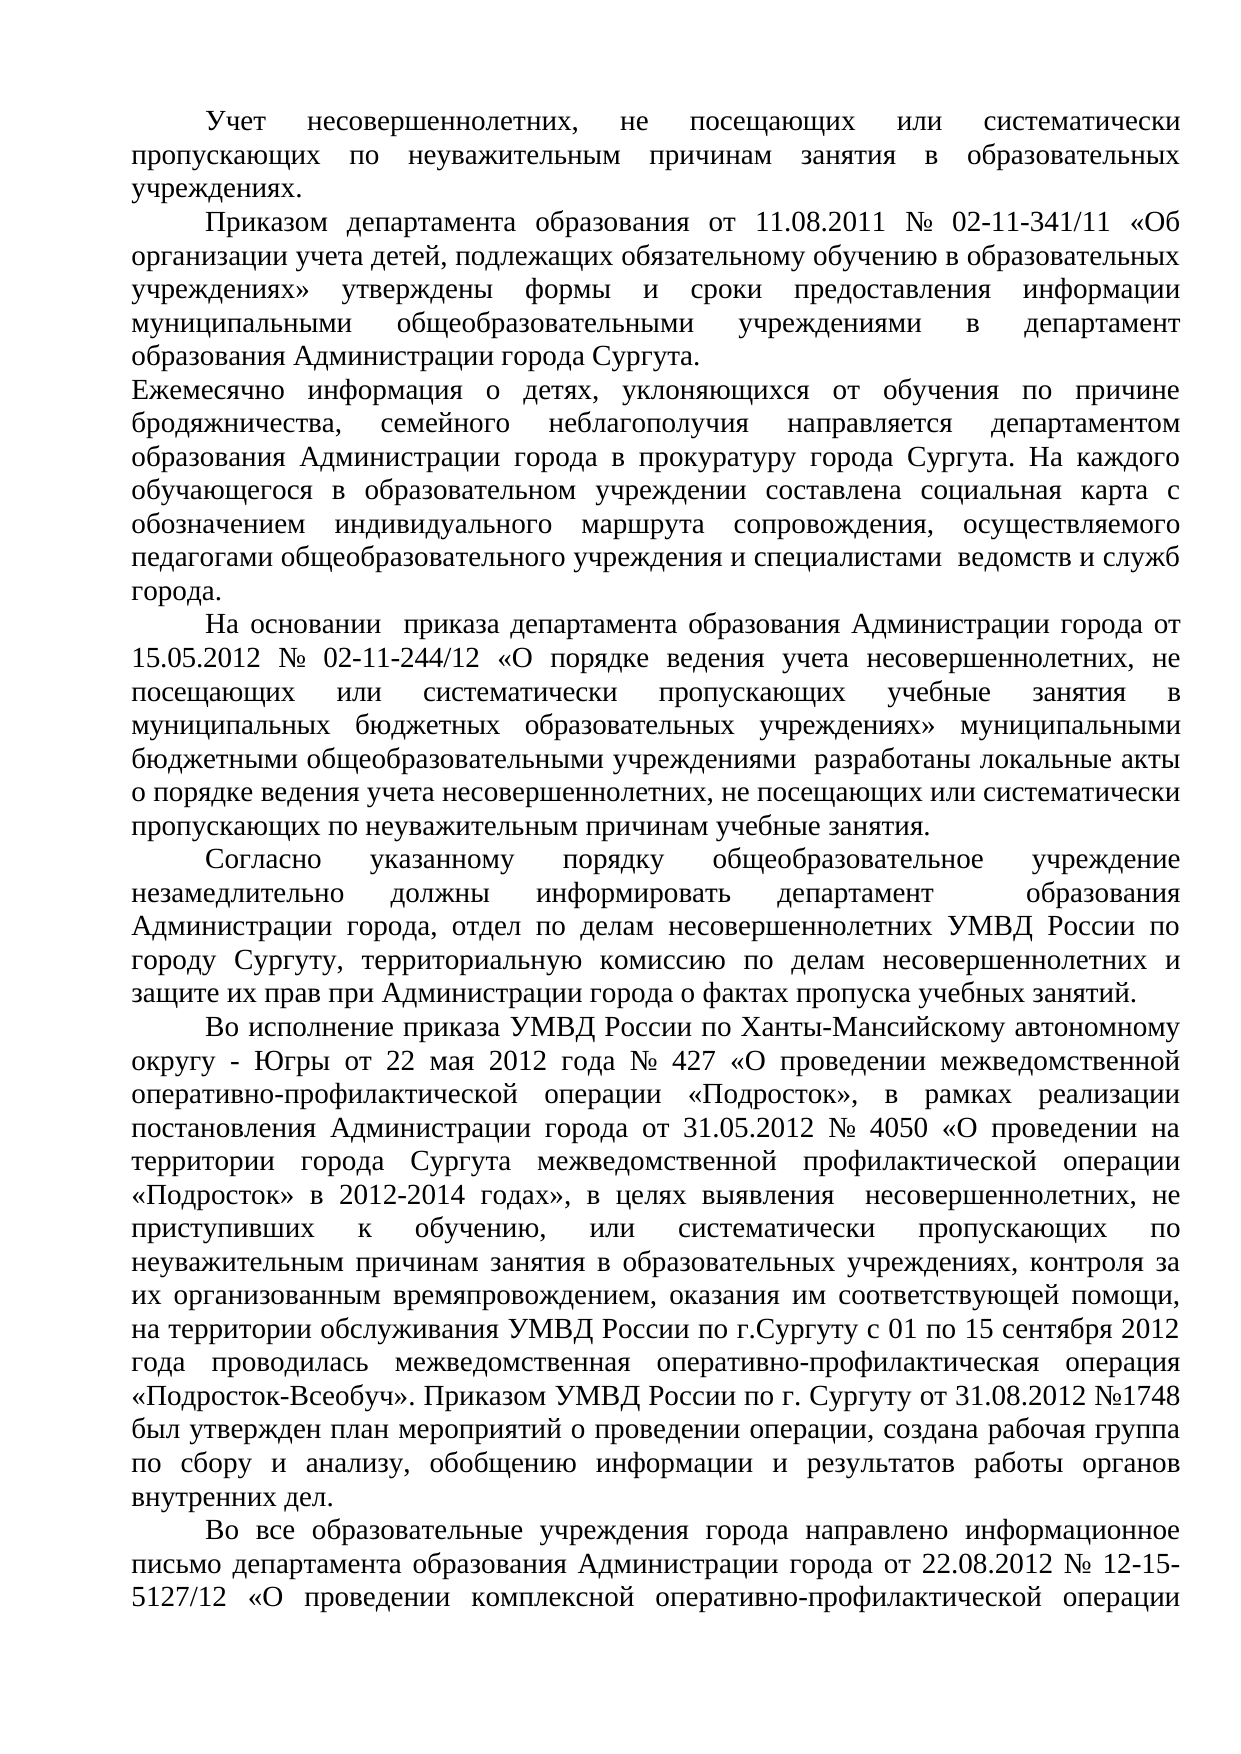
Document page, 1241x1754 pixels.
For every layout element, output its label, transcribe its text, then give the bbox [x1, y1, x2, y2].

list Ежемесячно информация о детях, уклоняющихся от обучения по причине бродяжничества, семейного неблагополучия направляется департаментом образования Администрации города в прокуратуру города Сургута. На каждого обучающегося в образовательном учреждении составлена социальная карта с обозначением индивидуального маршрута сопровождения, осуществляемого педагогами общеобразовательного учреждения и специалистами ведомств и служб города. [131, 372, 1181, 607]
list Приказом департамента образования от 11.08.2011 № 02-11-341/11 «Об организации учета детей, подлежащих обязательному обучению в образовательных учреждениях» утверждены формы и сроки предоставления информации муниципальными общеобразовательными учреждениями в департамент образования Администрации города Сургута. [131, 204, 1181, 372]
list Согласно указанному порядку общеобразовательное учреждение незамедлительно должны информировать департамент образования Администрации города, отдел по делам несовершеннолетних УМВД России по городу Сургуту, территориальную комиссию по делам несовершеннолетних и защите их прав при Администрации города о фактах пропуска учебных занятий. [131, 841, 1181, 1009]
list На основании приказа департамента образования Администрации города от 15.05.2012 № 02-11-244/12 «О порядке ведения учета несовершеннолетних, не посещающих или систематически пропускающих учебные занятия в муниципальных бюджетных образовательных учреждениях» муниципальными бюджетными общеобразовательными учреждениями разработаны локальные акты о порядке ведения учета несовершеннолетних, не посещающих или систематически пропускающих по неуважительным причинам учебные занятия. [131, 607, 1181, 841]
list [131, 1512, 1181, 1613]
list Учет несовершеннолетних, не посещающих или систематически пропускающих по неуважительным причинам занятия в образовательных учреждениях. [131, 103, 1181, 204]
list Во исполнение приказа УМВД России по Ханты-Мансийскому автономному округу - Югры от 22 мая 2012 года № 427 «О проведении межведомственной оперативно-профилактической операции «Подросток», в рамках реализации постановления Администрации города от 31.05.2012 № 4050 «О проведении на территории города Сургута межведомственной профилактической операции «Подросток» в 2012-2014 годах», в целях выявления несовершеннолетних, не приступивших к обучению, или систематически пропускающих по неуважительным причинам занятия в образовательных учреждениях, контроля за их организованным времяпровождением, оказания им соответствующей помощи, на территории обслуживания УМВД России по г.Сургуту с 01 по 15 сентября 2012 года проводилась межведомственная оперативно-профилактическая операция «Подросток-Всеобуч». Приказом УМВД России по г. Сургуту от 31.08.2012 №1748 был утвержден план мероприятий о проведении операции, создана рабочая группа по сбору и анализу, обобщению информации и результатов работы органов внутренних дел. [131, 1009, 1181, 1512]
